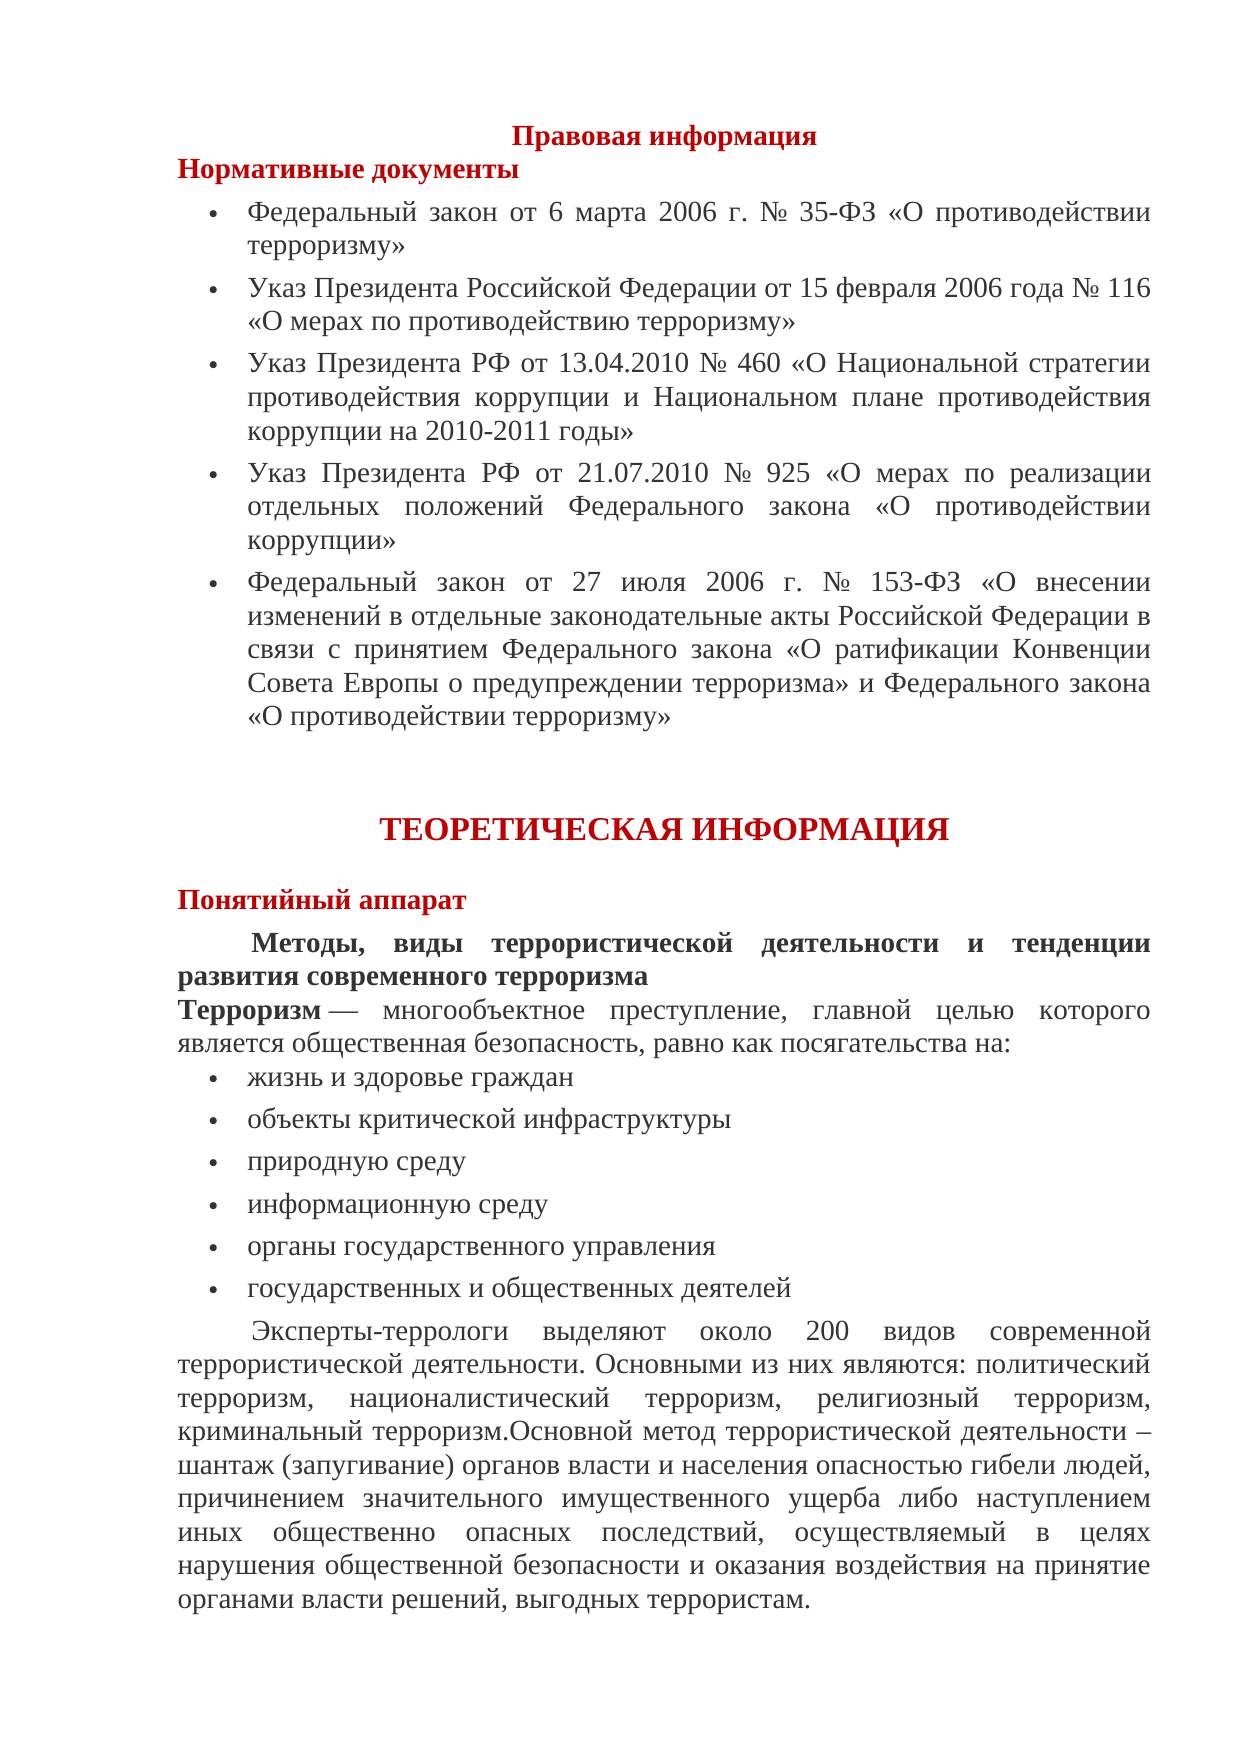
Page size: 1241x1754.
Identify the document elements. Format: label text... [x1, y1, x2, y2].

list информационную среду [209, 1186, 1152, 1219]
text Правовая информация [177, 118, 1152, 152]
text Нормативные документы [177, 152, 1152, 185]
list Указ Президента РФ от 21.07.2010 № 925 «О мерах по реализации отдельных положений Федерального закона «О противодействии коррупции» [209, 455, 1152, 556]
list органы государственного управления [209, 1228, 1152, 1262]
list жизнь и здоровье граждан [209, 1059, 1152, 1092]
list природную среду [209, 1143, 1152, 1177]
list объекты критической инфраструктуры [209, 1101, 1152, 1135]
list Федеральный закон от 27 июля 2006 г. № 153-ФЗ «О внесении изменений в отдельные законодательные акты Российской Федерации в связи с принятием Федерального закона «О ратификации Конвенции Совета Европы о предупреждении терроризма» и Федерального закона «О противодействии терроризму» [209, 564, 1152, 732]
text Эксперты-террологи выделяют около 200 видов современной террористической деятельности. Основными из них являются: политический терроризм, националистический терроризм, религиозный терроризм, криминальный терроризм.Основной метод террористической деятельности – шантаж (запугивание) органов власти и населения опасностью гибели людей, причинением значительного имущественного ущерба либо наступлением иных общественно опасных последствий, осуществляемый в целях нарушения общественной безопасности и оказания воздействия на принятие органами власти решений, выгодных террористам. [177, 1313, 1152, 1614]
list Федеральный закон от 6 марта 2006 г. № 35-ФЗ «О противодействии терроризму» [209, 194, 1152, 261]
list государственных и общественных деятелей [209, 1270, 1152, 1304]
list Указ Президента Российской Федерации от 15 февраля 2006 года № 116 «О мерах по противодействию терроризму» [209, 270, 1152, 337]
text Терроризм — многообъектное преступление, главной целью которого является общественная безопасность, равно как посягательства на: [177, 992, 1152, 1059]
text Понятийный аппарат [177, 882, 1152, 916]
text Методы, виды террористической деятельности и тенденции развития современного терроризма [177, 925, 1152, 992]
text ТЕОРЕТИЧЕСКАЯ ИНФОРМАЦИЯ [212, 809, 1117, 848]
list Указ Президента РФ от 13.04.2010 № 460 «О Национальной стратегии противодействия коррупции и Национальном плане противодействия коррупции на 2010-2011 годы» [209, 346, 1152, 446]
